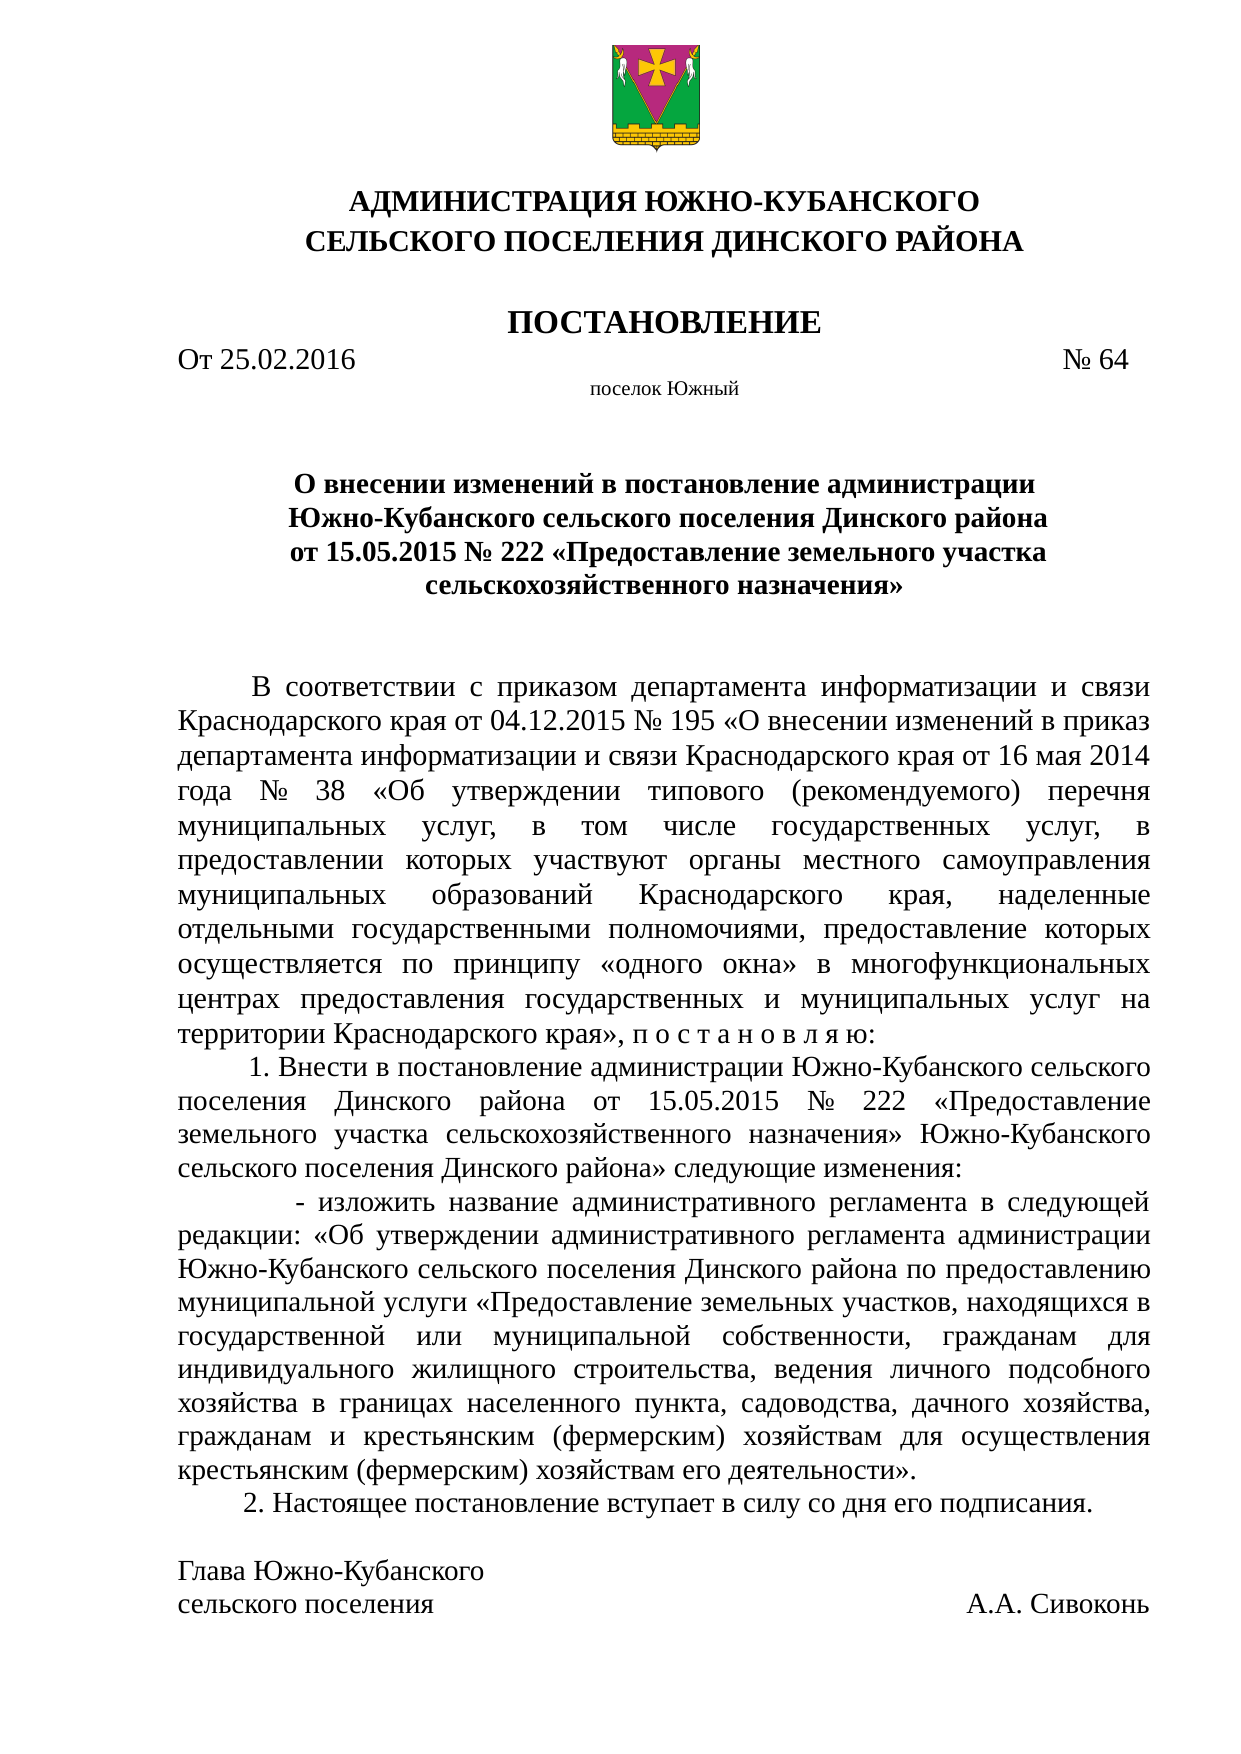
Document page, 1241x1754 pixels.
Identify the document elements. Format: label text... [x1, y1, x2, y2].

text От 25.02.2016 № 64 [177, 341, 1152, 376]
text В соответствии с приказом департамента информатизации и связи Краснодарского края от 04.12.2015 № 195 «О внесении изменений в приказ департамента информатизации и связи Краснодарского края от 16 мая 2014 года № 38 «Об утверждении типового (рекомендуемого) перечня муниципальных услуг, в том числе государственных услуг, в предоставлении которых участвуют органы местного самоуправления муниципальных образований Краснодарского края, наделенные отдельными государственными полномочиями, предоставление которых осуществляется по принципу «одного окна» в многофункциональных центрах предоставления государственных и муниципальных услуг на территории Краснодарского края», п о с т а н о в л я ю: [177, 668, 1152, 1049]
text 2. Настоящее постановление вступает в силу со дня его подписания. [177, 1486, 1152, 1519]
text поселок Южный [177, 376, 1152, 399]
text Южно-Кубанского сельского поселения Динского района [177, 500, 1152, 534]
text сельского поселения А.А. Сивоконь [177, 1586, 1152, 1620]
text от 15.05.2015 № 222 «Предоставление земельного участка сельскохозяйственного назначения» [177, 534, 1152, 601]
text АДМИНИСТРАЦИЯ ЮЖНО-КУБАНСКОГО [177, 183, 1152, 218]
text 1. Внести в постановление администрации Южно-Кубанского сельского поселения Динского района от 15.05.2015 № 222 «Предоставление земельного участка сельскохозяйственного назначения» Южно-Кубанского сельского поселения Динского района» следующие изменения: [177, 1049, 1152, 1184]
text Глава Южно-Кубанского [177, 1553, 1152, 1586]
text - изложить название административного регламента в следующей редакции: «Об утверждении административного регламента администрации Южно-Кубанского сельского поселения Динского района по предоставлению муниципальной услуги «Предоставление земельных участков, находящихся в государственной или муниципальной собственности, гражданам для индивидуального жилищного строительства, ведения личного подсобного хозяйства в границах населенного пункта, садоводства, дачного хозяйства, гражданам и крестьянским (фермерским) хозяйствам для осуществления крестьянским (фермерским) хозяйствам его деятельности». [177, 1184, 1152, 1486]
text О внесении изменений в постановление администрации [177, 467, 1152, 500]
text ПОСТАНОВЛЕНИЕ [177, 302, 1152, 341]
text СЕЛЬСКОГО ПОСЕЛЕНИЯ ДИНСКОГО РАЙОНА [177, 223, 1152, 258]
